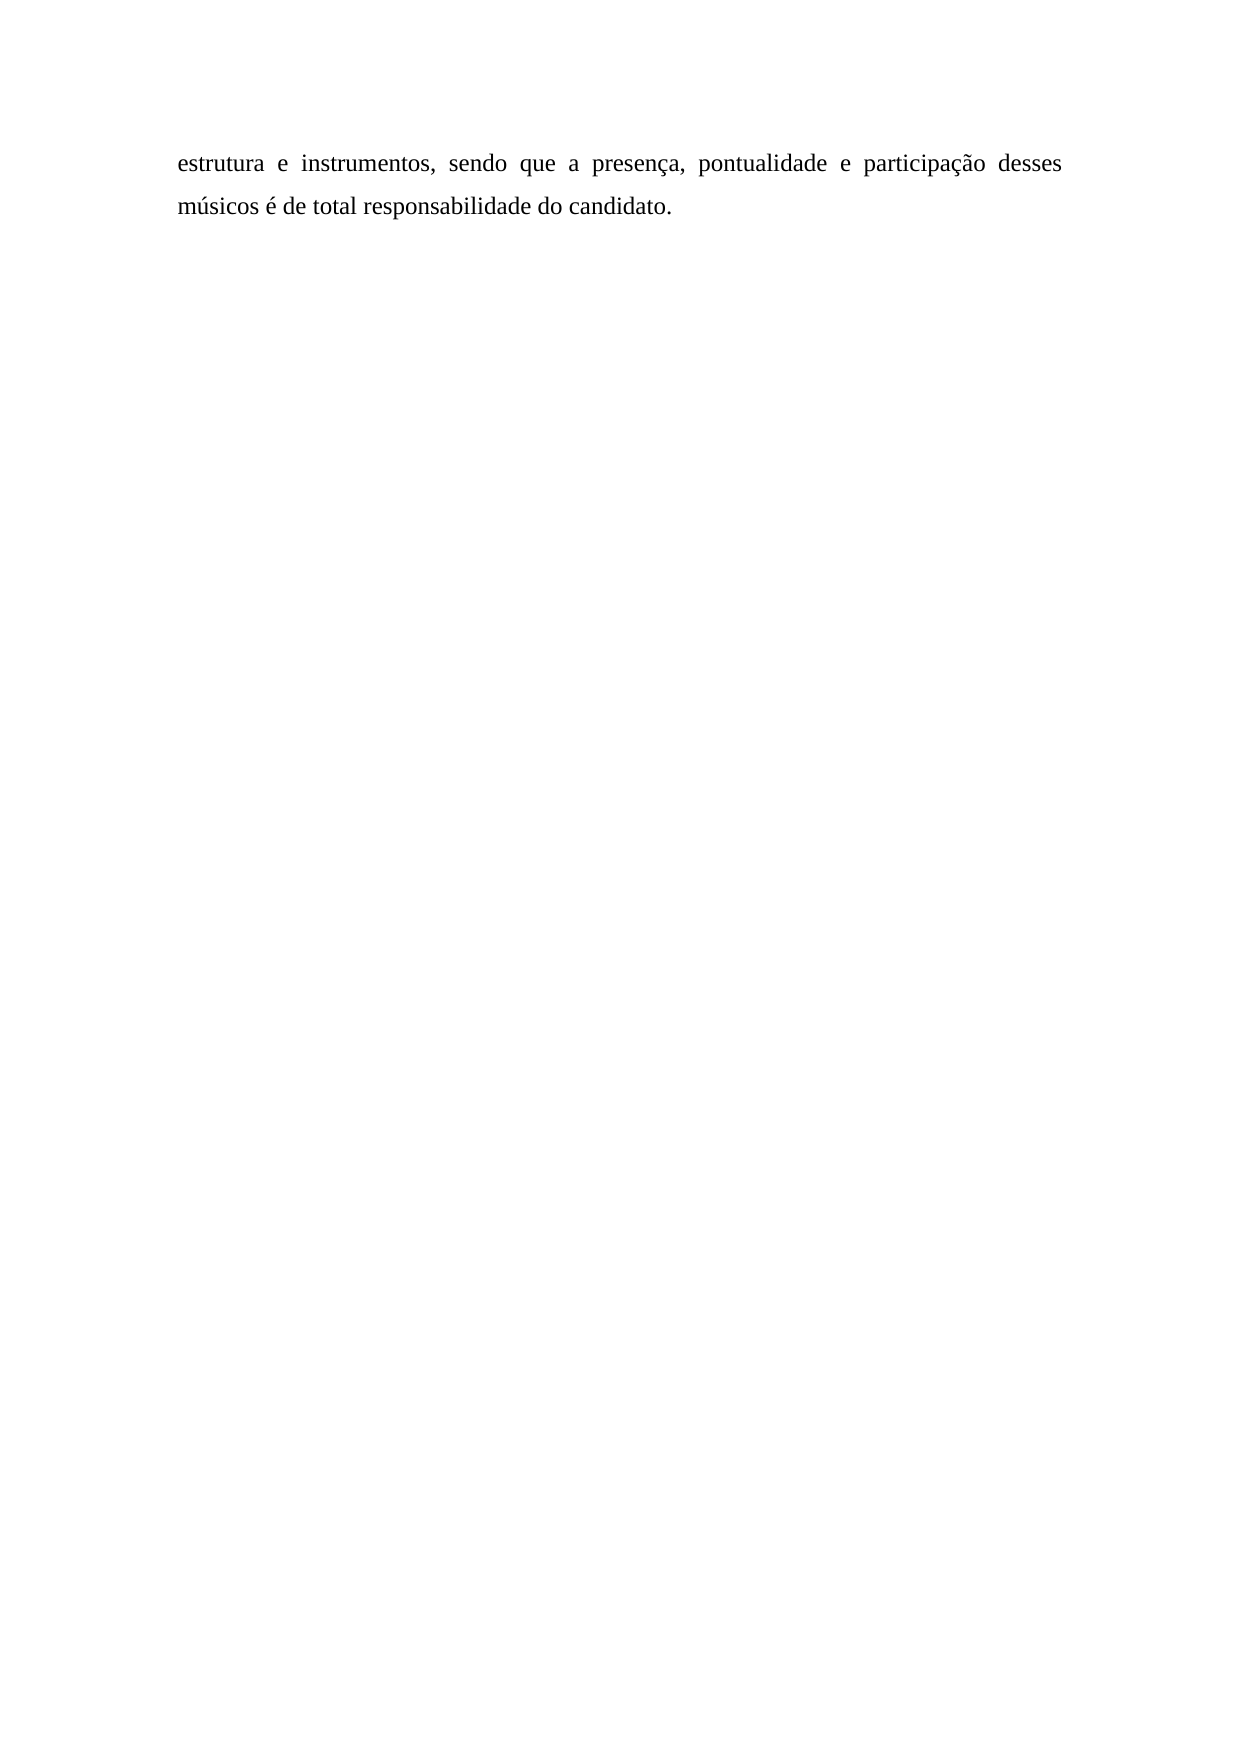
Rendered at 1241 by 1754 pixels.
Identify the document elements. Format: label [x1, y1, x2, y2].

text [177, 148, 1063, 219]
